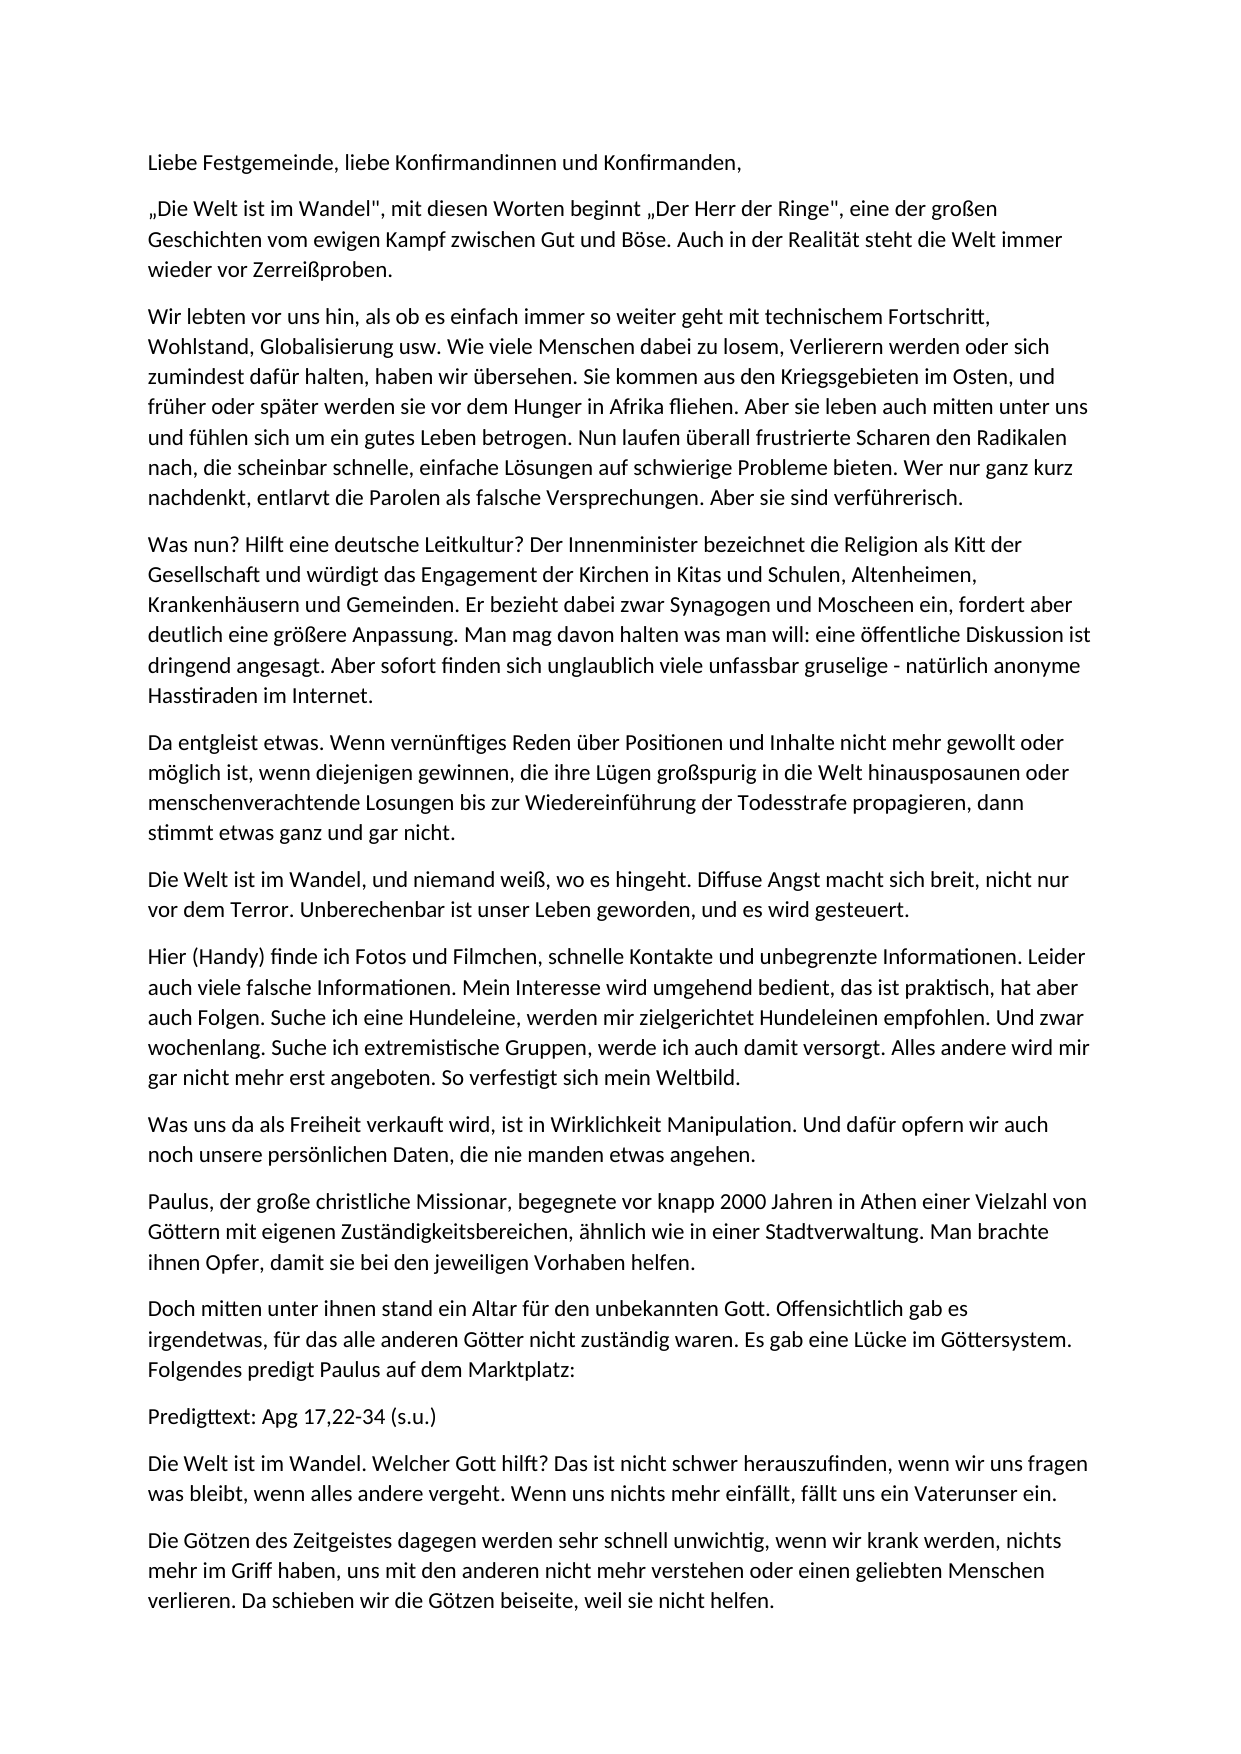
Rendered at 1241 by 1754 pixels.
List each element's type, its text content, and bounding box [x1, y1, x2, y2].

text Was uns da als Freiheit verkauft wird, ist in Wirklichkeit Manipulation. Und dafür opfern wir auch noch unsere persönlichen Daten, die nie manden etwas angehen. [148, 1110, 1093, 1168]
text Wir lebten vor uns hin, als ob es einfach immer so weiter geht mit technischem Fortschritt, Wohlstand, Globalisierung usw. Wie viele Menschen dabei zu losem, Verlierern werden oder sich zumindest dafür halten, haben wir übersehen. Sie kommen aus den Kriegsgebieten im Osten, und früher oder später werden sie vor dem Hunger in Afrika fliehen. Aber sie leben auch mitten unter uns und fühlen sich um ein gutes Leben betrogen. Nun laufen überall frustrierte Scharen den Radikalen nach, die scheinbar schnelle, einfache Lösungen auf schwierige Probleme bieten. Wer nur ganz kurz nachdenkt, entlarvt die Parolen als falsche Versprechungen. Aber sie sind verführerisch. [148, 302, 1093, 511]
text Die Welt ist im Wandel. Welcher Gott hilft? Das ist nicht schwer herauszufinden, wenn wir uns fragen was bleibt, wenn alles andere vergeht. Wenn uns nichts mehr einfällt, fällt uns ein Vaterunser ein. [148, 1449, 1093, 1507]
text Was nun? Hilft eine deutsche Leitkultur? Der Innenminister bezeichnet die Religion als Kitt der Gesellschaft und würdigt das Engagement der Kirchen in Kitas und Schulen, Altenheimen, Krankenhäusern und Gemeinden. Er bezieht dabei zwar Synagogen und Moscheen ein, fordert aber deutlich eine größere Anpassung. Man mag davon halten was man will: eine öffentliche Diskussion ist dringend angesagt. Aber sofort finden sich unglaublich viele unfassbar gruselige - natürlich anonyme Hasstiraden im Internet. [148, 530, 1093, 709]
text Liebe Festgemeinde, liebe Konfirmandinnen und Konfirmanden, [148, 148, 1093, 176]
text Hier (Handy) finde ich Fotos und Filmchen, schnelle Kontakte und unbegrenzte Informationen. Leider auch viele falsche Informationen. Mein Interesse wird umgehend bedient, das ist praktisch, hat aber auch Folgen. Suche ich eine Hundeleine, werden mir zielgerichtet Hundeleinen empfohlen. Und zwar wochenlang. Suche ich extremistische Gruppen, werde ich auch damit versorgt. Alles andere wird mir gar nicht mehr erst angeboten. So verfestigt sich mein Weltbild. [148, 942, 1093, 1091]
text „Die Welt ist im Wandel", mit diesen Worten beginnt „Der Herr der Ringe", eine der großen Geschichten vom ewigen Kampf zwischen Gut und Böse. Auch in der Realität steht die Welt immer wieder vor Zerreißproben. [148, 194, 1093, 283]
text Doch mitten unter ihnen stand ein Altar für den unbekannten Gott. Offensichtlich gab es irgendetwas, für das alle anderen Götter nicht zuständig waren. Es gab eine Lücke im Göttersystem. Folgendes predigt Paulus auf dem Marktplatz: [148, 1294, 1093, 1383]
text Die Götzen des Zeitgeistes dagegen werden sehr schnell unwichtig, wenn wir krank werden, nichts mehr im Griff haben, uns mit den anderen nicht mehr verstehen oder einen geliebten Menschen verlieren. Da schieben wir die Götzen beiseite, weil sie nicht helfen. [148, 1526, 1093, 1614]
text Die Welt ist im Wandel, und niemand weiß, wo es hingeht. Diffuse Angst macht sich breit, nicht nur vor dem Terror. Unberechenbar ist unser Leben geworden, und es wird gesteuert. [148, 865, 1093, 923]
text Paulus, der große christliche Missionar, begegnete vor knapp 2000 Jahren in Athen einer Vielzahl von Göttern mit eigenen Zuständigkeitsbereichen, ähnlich wie in einer Stadtverwaltung. Man brachte ihnen Opfer, damit sie bei den jeweiligen Vorhaben helfen. [148, 1187, 1093, 1276]
text Predigttext: Apg 17,22-34 (s.u.) [148, 1402, 1093, 1430]
text Da entgleist etwas. Wenn vernünftiges Reden über Positionen und Inhalte nicht mehr gewollt oder möglich ist, wenn diejenigen gewinnen, die ihre Lügen großspurig in die Welt hinausposaunen oder menschenverachtende Losungen bis zur Wiedereinführung der Todesstrafe propagieren, dann stimmt etwas ganz und gar nicht. [148, 728, 1093, 846]
